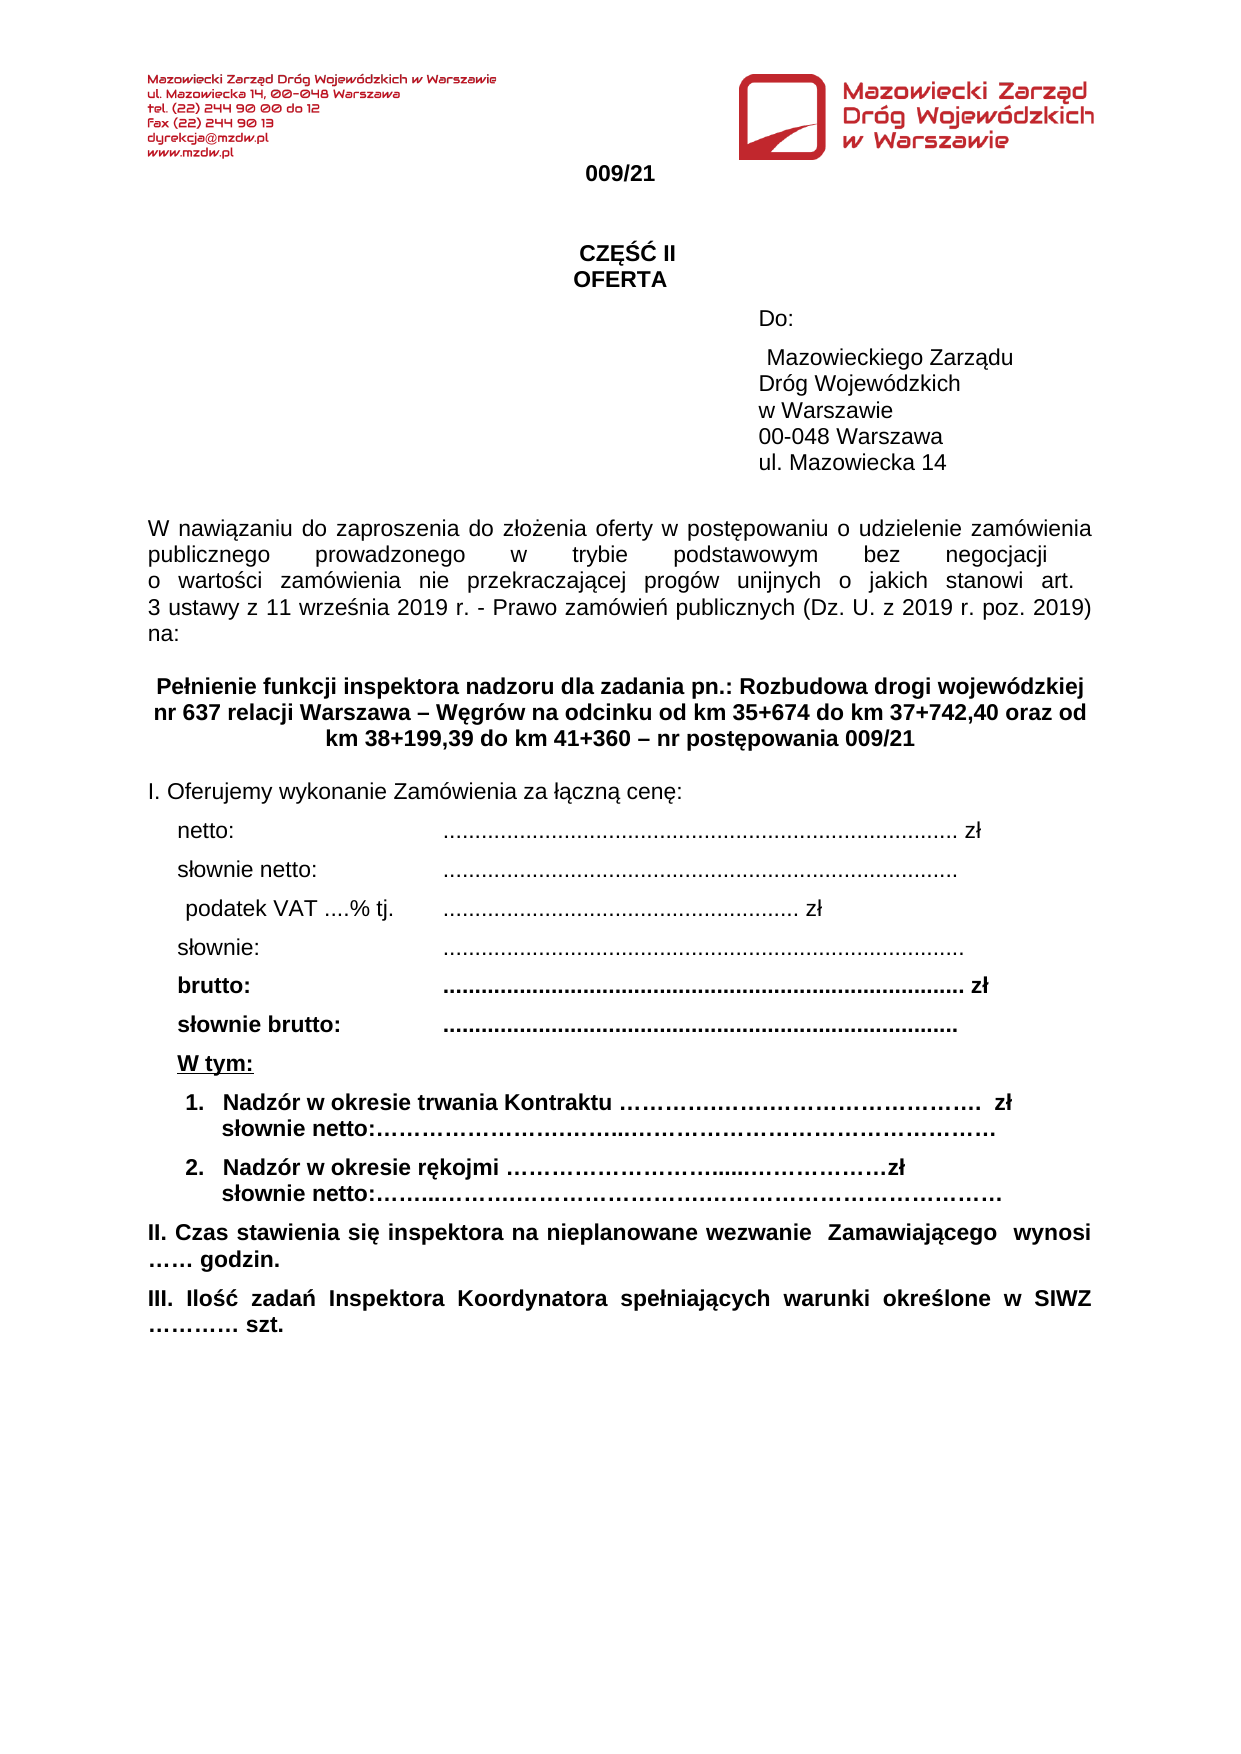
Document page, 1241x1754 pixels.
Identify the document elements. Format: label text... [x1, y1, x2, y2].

text Mazowieckiego Zarządu [148, 344, 1093, 370]
text brutto: .................................................................................. zł [177, 972, 1093, 999]
text 00-048 Warszawa [177, 423, 1093, 449]
list Nadzór w okresie rękojmi ………………………......………………zł [185, 1154, 1093, 1180]
text Pełnienie funkcji inspektora nadzoru dla zadania pn.: Rozbudowa drogi wojewódzkiej nr 637 relacji Warszawa – Węgrów na odcinku od km 35+674 do km 37+742,40 oraz od km 38+199,39 do km 41+360 – nr postępowania 009/21 [148, 673, 1093, 752]
text I. Oferujemy wykonanie Zamówienia za łączną cenę: [148, 778, 1093, 804]
picture [739, 74, 1094, 160]
text II. Czas stawienia się inspektora na nieplanowane wezwanie Zamawiającego wynosi …… godzin. [148, 1219, 1093, 1272]
text w Warszawie [177, 397, 1093, 423]
text Dróg Wojewódzkich [177, 370, 1093, 397]
text słownie netto:…………………….……...………………………………………… [148, 1115, 1093, 1142]
list Nadzór w okresie trwania Kontraktu ………….…….………………………. zł [185, 1089, 1093, 1115]
text słownie: .................................................................................. [177, 933, 1093, 960]
list CZĘŚĆ II [162, 240, 1093, 266]
text słownie netto:……...……….…………………….………………………………… [148, 1180, 1093, 1207]
text netto: ................................................................................. zł [177, 817, 1093, 843]
text ul. Mazowiecka 14 [177, 449, 1093, 476]
text OFERTA [148, 266, 1093, 292]
text III. Ilość zadań Inspektora Koordynatora spełniających warunki określone w SIWZ ………… szt. [148, 1284, 1093, 1337]
text W tym: [177, 1050, 1093, 1076]
text Do: [177, 305, 1093, 331]
text słownie brutto: ................................................................................. [177, 1011, 1093, 1037]
text W nawiązaniu do zaproszenia do złożenia oferty w postępowaniu o udzielenie zamówienia publicznego prowadzonego w trybie podstawowym bez negocjacji o wartości zamówienia nie przekraczającej progów unijnych o jakich stanowi art. 3 ustawy z 11 września 2019 r. - Prawo zamówień publicznych (Dz. U. z 2019 r. poz. 2019) na: [148, 514, 1093, 646]
text słownie netto: ................................................................................. [177, 856, 1093, 882]
picture [147, 73, 497, 160]
text podatek VAT ....% tj. ........................................................ zł [148, 894, 1093, 921]
